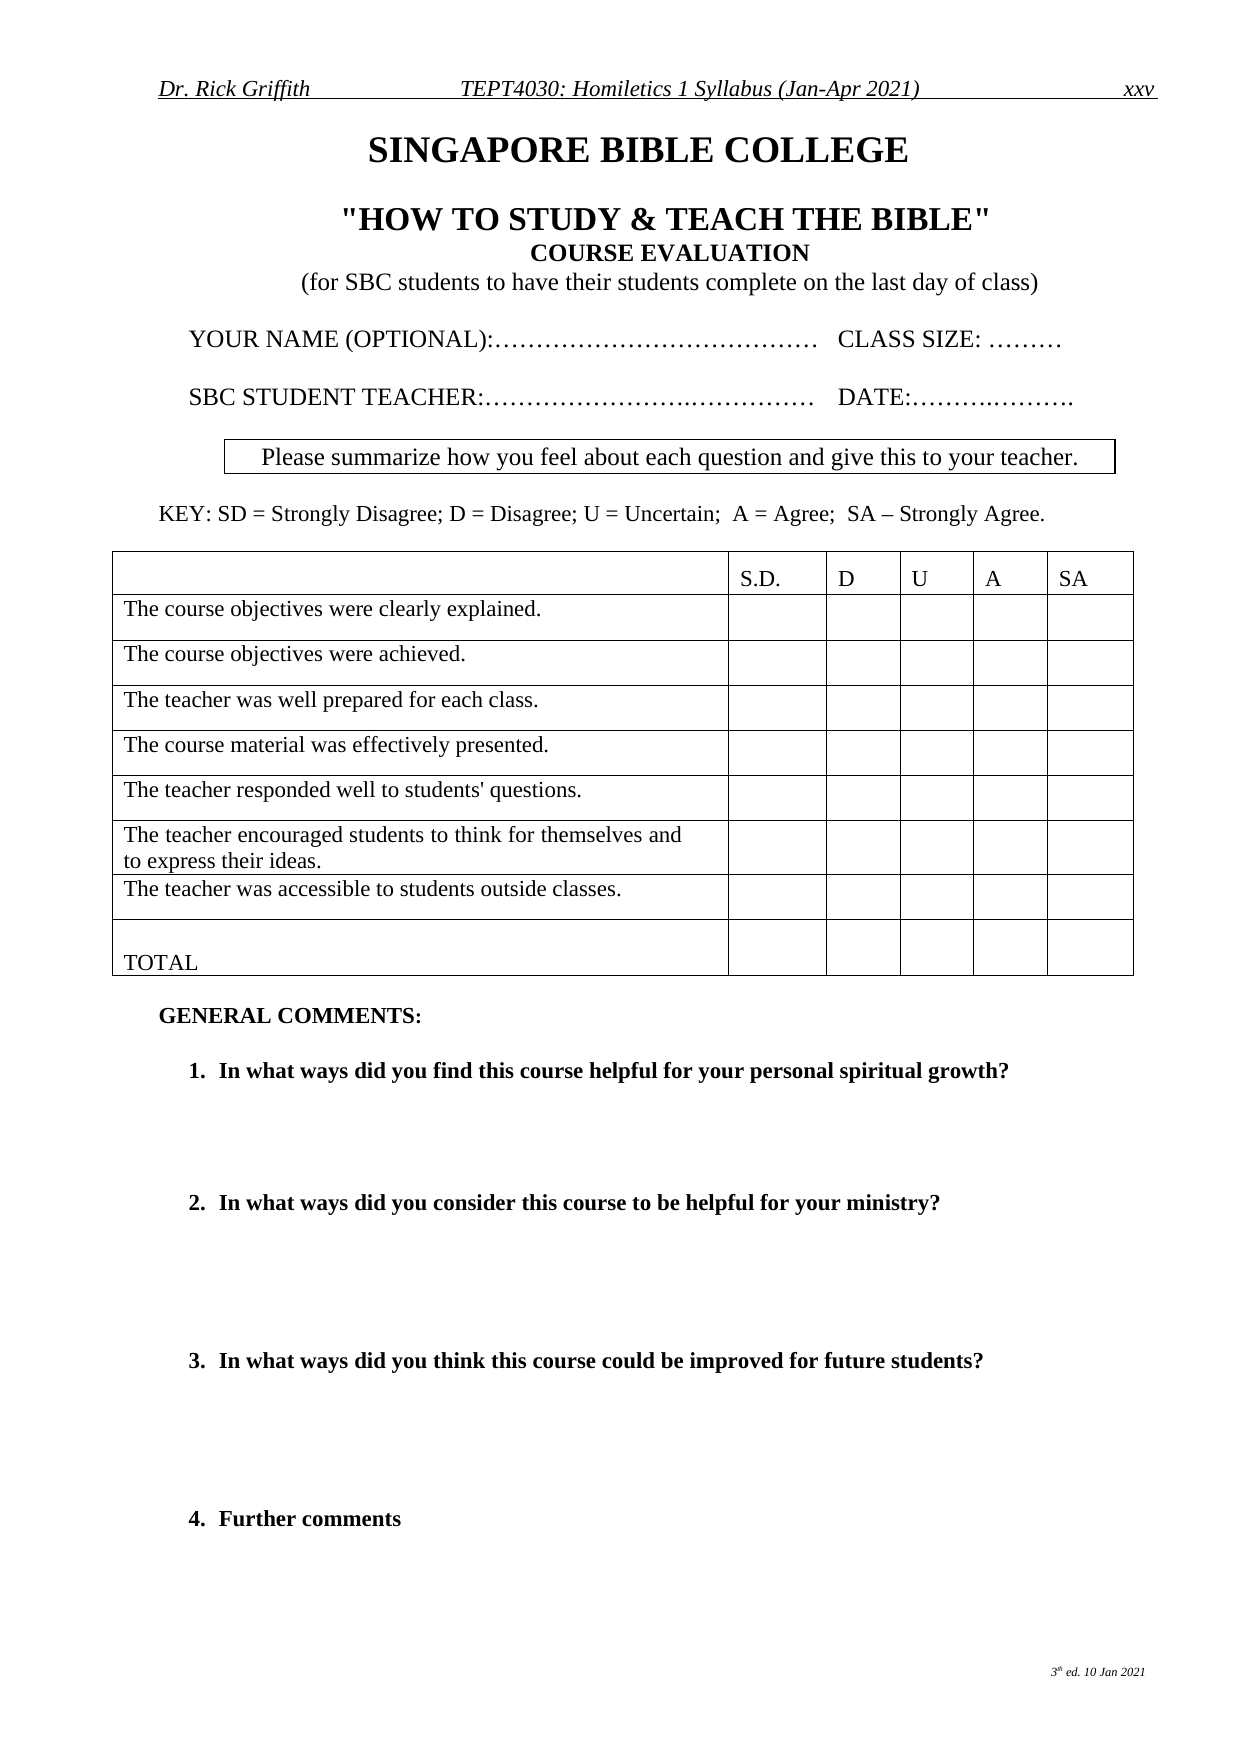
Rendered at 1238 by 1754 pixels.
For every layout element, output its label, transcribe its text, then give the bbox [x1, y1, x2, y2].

table_cell The course objectives were achieved. [113, 641, 728, 684]
table_header U [901, 552, 973, 594]
table_cell [729, 686, 826, 730]
table_cell The teacher was accessible to students outside classes. [113, 875, 728, 919]
table_cell [729, 595, 826, 639]
table_cell [1048, 595, 1133, 639]
table_cell [1048, 875, 1133, 919]
table_cell [974, 731, 1047, 775]
table_cell The teacher responded well to students' questions. [113, 776, 728, 820]
table_cell [974, 920, 1047, 975]
table_cell [729, 920, 826, 975]
subtitle Please summarize how you feel about each question and give this to your teacher. [225, 440, 1114, 473]
subtitle (for SBC students to have their students complete on the last day of class) [158, 267, 1181, 295]
table_cell [1048, 920, 1133, 975]
text KEY: SD = Strongly Disagree; D = Disagree; U = Uncertain; A = Agree; SA – Strongly Agree. [158, 501, 1147, 527]
text 1. In what ways did you find this course helpful for your personal spiritual growth? [188, 1057, 1151, 1084]
table_cell [901, 821, 973, 874]
table_cell [974, 875, 1047, 919]
table_cell [974, 821, 1047, 874]
table_cell [901, 731, 973, 775]
table_cell The course objectives were clearly explained. [113, 595, 728, 639]
title SINGAPORE BIBLE COLLEGE [158, 128, 1119, 171]
table_cell [827, 920, 900, 975]
table_cell [827, 686, 900, 730]
table_cell [729, 821, 826, 874]
table_cell [974, 641, 1047, 684]
table_header S.D. [729, 552, 826, 594]
table_cell [1048, 731, 1133, 775]
table_header A [974, 552, 1047, 594]
table_cell [901, 595, 973, 639]
table_cell [827, 641, 900, 684]
table_cell [1048, 686, 1133, 730]
table_cell [974, 776, 1047, 820]
text 3. In what ways did you think this course could be improved for future students? [188, 1347, 1151, 1374]
table_cell [827, 731, 900, 775]
text GENERAL COMMENTS: [158, 1002, 1147, 1029]
table_cell [729, 875, 826, 919]
table_header [113, 552, 728, 594]
table_cell [901, 875, 973, 919]
table_header SA [1048, 552, 1133, 594]
table_cell The course material was effectively presented. [113, 731, 728, 775]
text 4. Further comments [188, 1506, 1151, 1532]
table_cell [827, 776, 900, 820]
subtitle YOUR NAME (OPTIONAL):………………………………… CLASS SIZE: ……… [188, 324, 1151, 353]
table_cell [901, 776, 973, 820]
table_cell The teacher was well prepared for each class. [113, 686, 728, 730]
table_cell [901, 686, 973, 730]
table_cell [1048, 821, 1133, 874]
table_cell [827, 595, 900, 639]
table_cell The teacher encouraged students to think for themselves and to express their ideas. [113, 821, 728, 874]
table_cell [1048, 641, 1133, 684]
table_cell [729, 731, 826, 775]
table_cell [1048, 776, 1133, 820]
subtitle SBC STUDENT TEACHER:…………………….…………… DATE:……….………. [188, 382, 1151, 410]
table_cell [729, 776, 826, 820]
table_cell [827, 821, 900, 874]
table_cell [901, 920, 973, 975]
table_cell [974, 595, 1047, 639]
table_cell TOTAL [113, 920, 728, 975]
table_cell [827, 875, 900, 919]
subtitle "HOW TO STUDY & TEACH THE BIBLE" COURSE EVALUATION [158, 199, 1181, 267]
text 2. In what ways did you consider this course to be helpful for your ministry? [188, 1189, 1151, 1216]
table_cell [974, 686, 1047, 730]
table_header D [827, 552, 900, 594]
table_cell [729, 641, 826, 684]
table_cell [901, 641, 973, 684]
